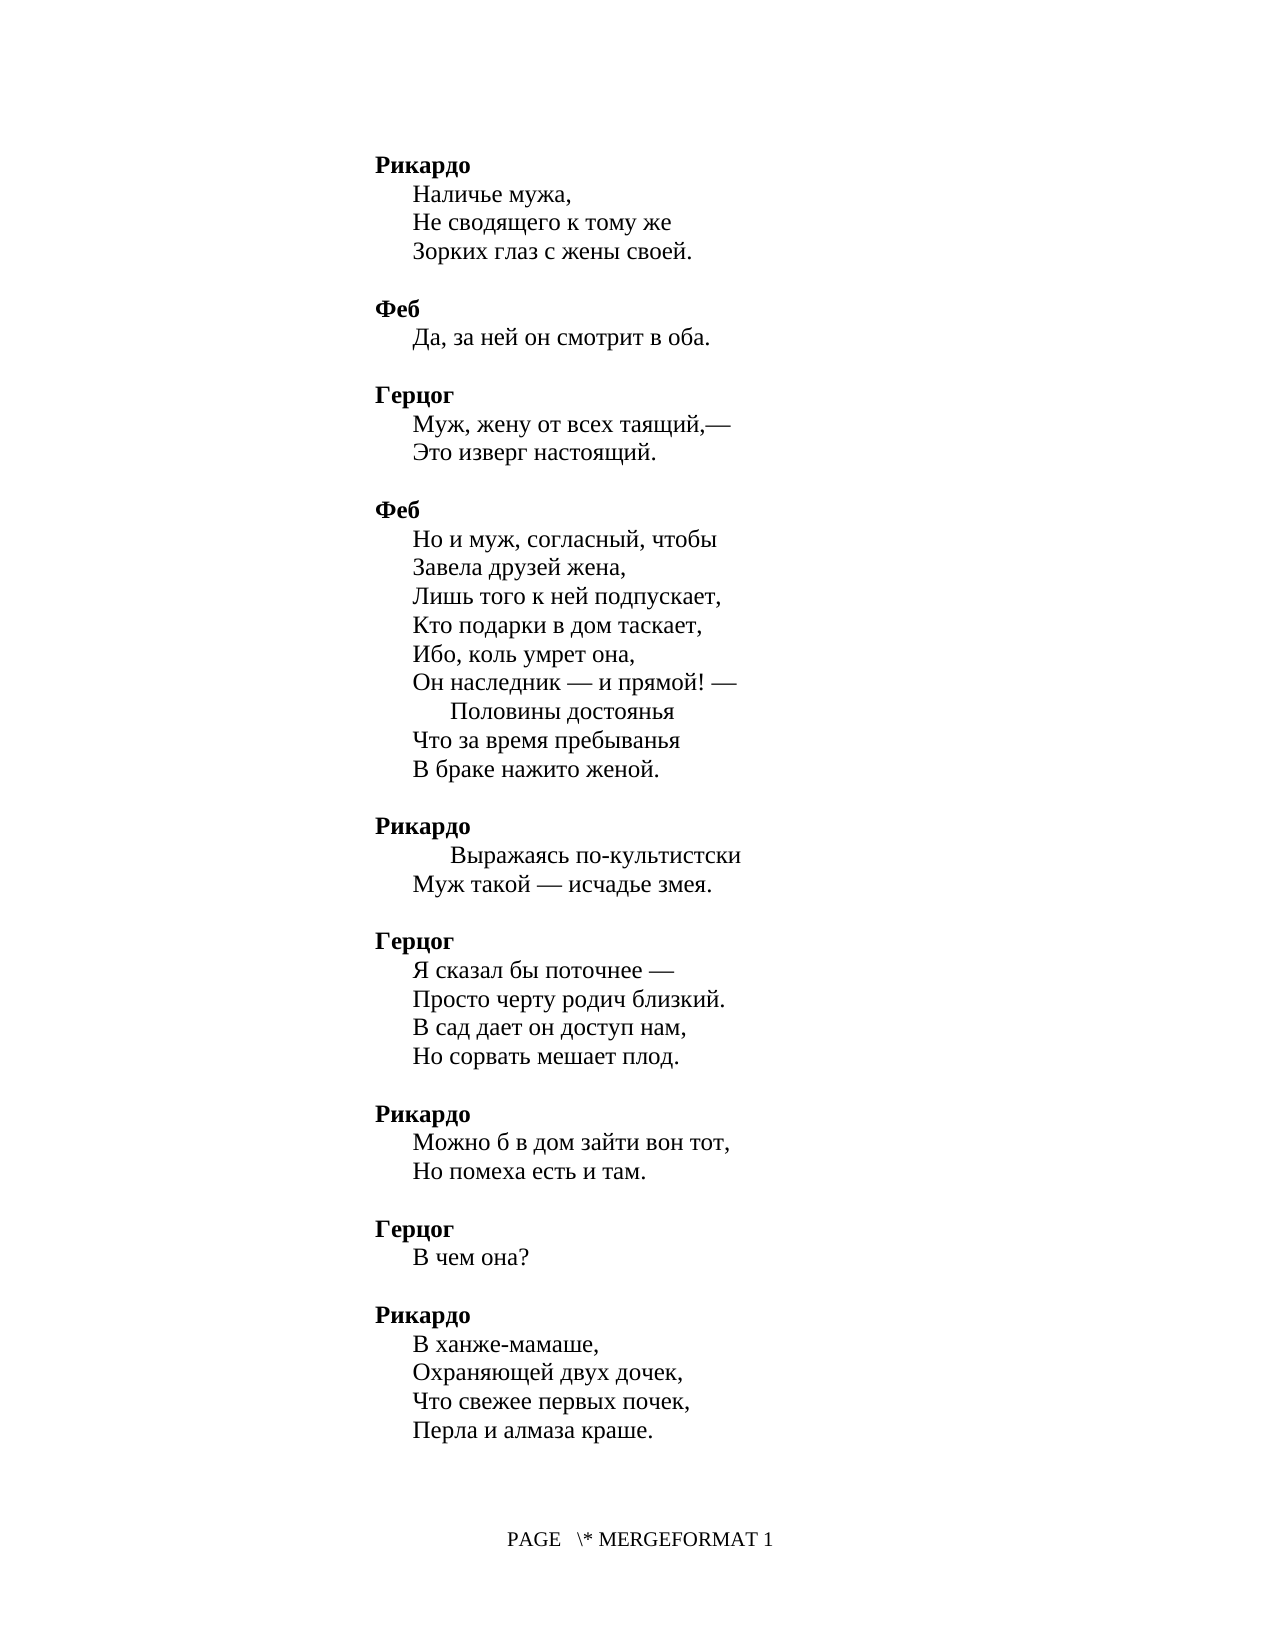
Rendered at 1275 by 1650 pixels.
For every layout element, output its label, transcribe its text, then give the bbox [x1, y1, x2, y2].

text Кто подарки в дом таскает, [412, 610, 1125, 639]
text Я сказал бы поточнее — [412, 955, 1125, 984]
text Герцог [375, 1214, 1125, 1242]
text Просто черту родич близкий. [412, 984, 1125, 1012]
text Лишь того к ней подпускает, [412, 581, 1125, 610]
text Рикардо [375, 150, 1125, 179]
text В браке нажито женой. [412, 754, 1125, 782]
text В ханже-мамаше, [412, 1329, 1125, 1357]
text Не сводящего к тому же [412, 207, 1125, 236]
text Рикардо [375, 811, 1125, 840]
text Он наследник — и прямой! — [412, 667, 1125, 696]
text Герцог [375, 380, 1125, 409]
text Герцог [375, 926, 1125, 955]
text Зорких глаз с жены своей. [412, 236, 1125, 265]
text Рикардо [375, 1300, 1125, 1329]
text Что за время пребыванья [412, 725, 1125, 754]
text Это изверг настоящий. [412, 437, 1125, 466]
text Но помеха есть и там. [412, 1156, 1125, 1185]
text Муж такой — исчадье змея. [412, 869, 1125, 897]
text Ибо, коль умрет она, [412, 639, 1125, 667]
text Охраняющей двух дочек, [412, 1357, 1125, 1386]
text Но сорвать мешает плод. [412, 1041, 1125, 1070]
text Но и муж, согласный, чтобы [412, 524, 1125, 552]
text Феб [375, 294, 1125, 322]
text Завела друзей жена, [412, 552, 1125, 581]
text Что свежее первых почек, [412, 1386, 1125, 1415]
text Муж, жену от всех таящий,— [412, 409, 1125, 437]
text Выражаясь по-культистски [450, 840, 1125, 869]
text Рикардо [375, 1099, 1125, 1127]
text В чем она? [412, 1242, 1125, 1271]
text Наличье мужа, [412, 179, 1125, 207]
text Феб [375, 495, 1125, 524]
text Перла и алмаза краше. [412, 1415, 1125, 1444]
text В сад дает он доступ нам, [412, 1012, 1125, 1041]
text Можно б в дом зайти вон тот, [412, 1127, 1125, 1156]
text Половины достоянья [450, 696, 1125, 725]
text Да, за ней он смотрит в оба. [412, 322, 1125, 351]
